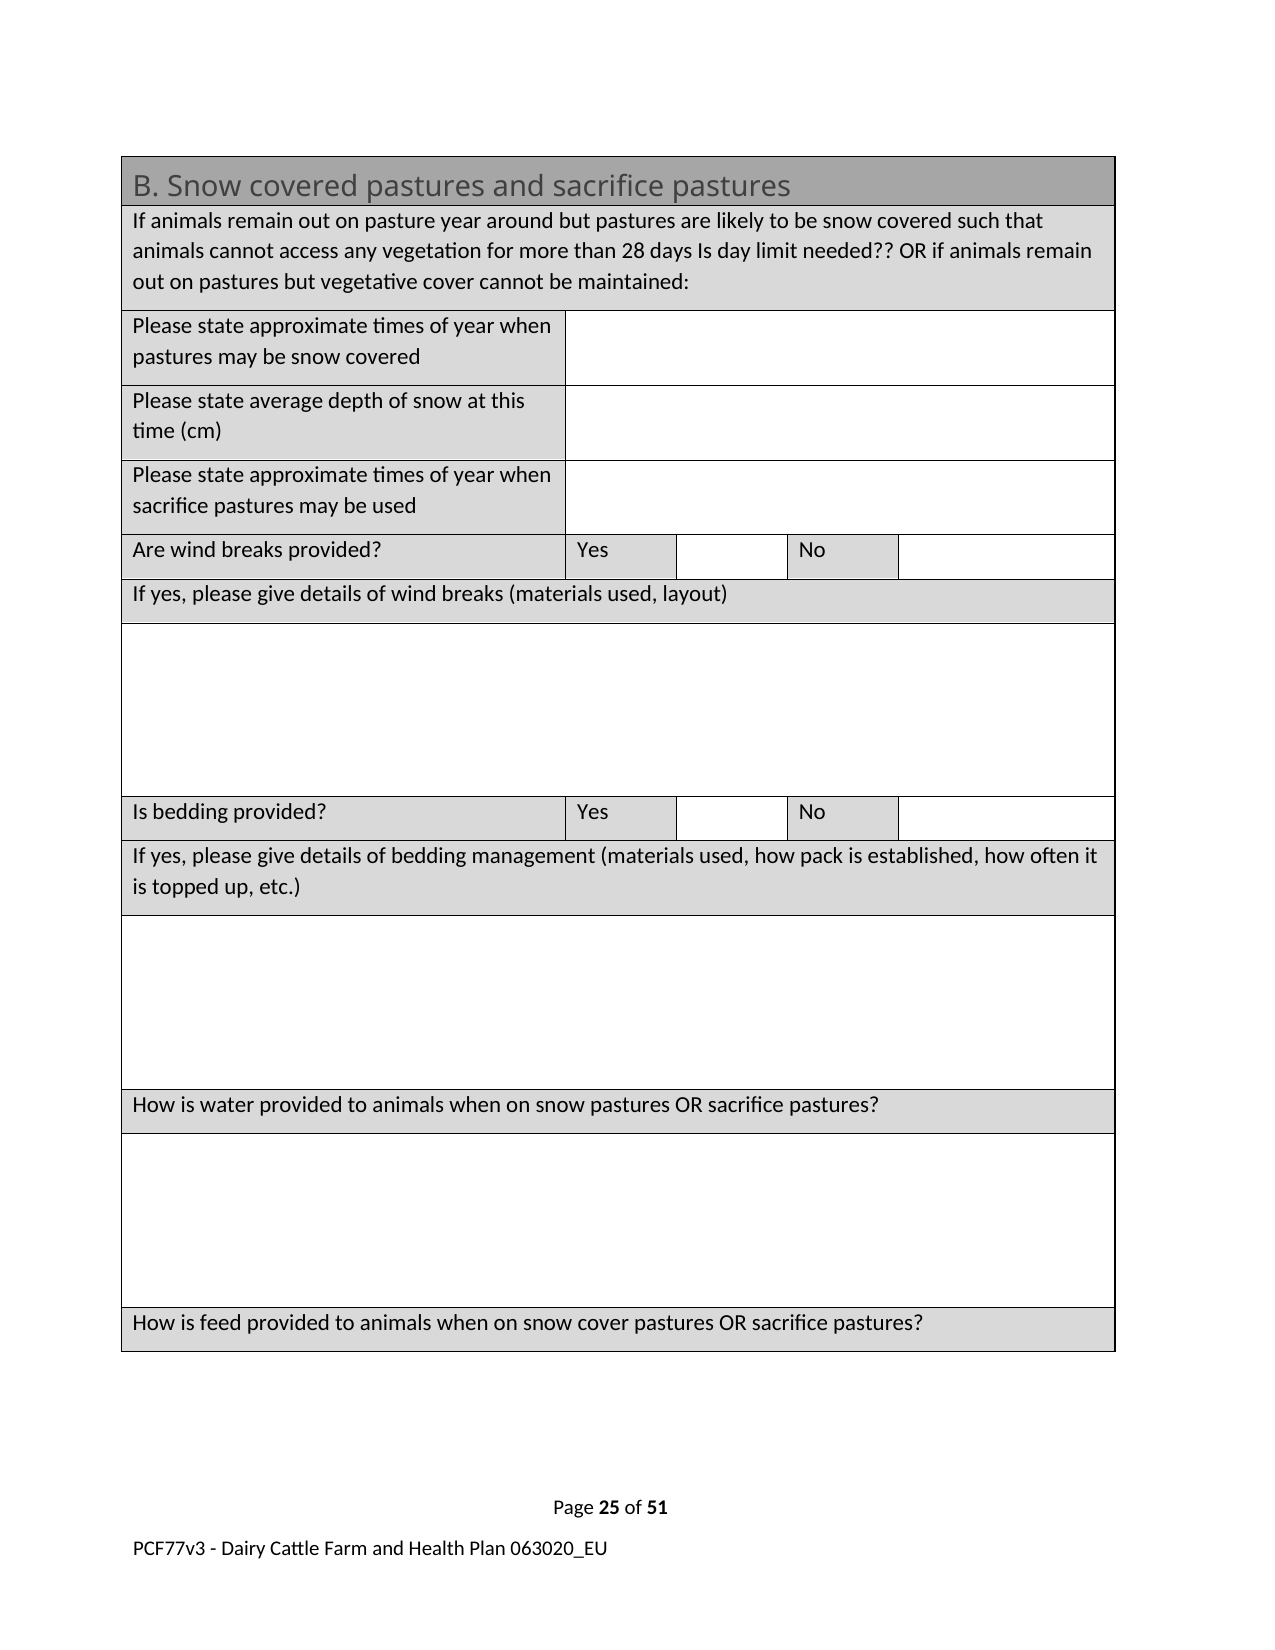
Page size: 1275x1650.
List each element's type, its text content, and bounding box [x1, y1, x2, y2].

table_cell No [788, 535, 898, 578]
table_cell No [788, 797, 898, 840]
table_cell Please state average depth of snow at this time (cm) [122, 386, 565, 459]
table_cell If animals remain out on pasture year around but pastures are likely to be snow covered such that animals cannot access any vegetation for more than 28 days Is day limit needed?? OR if animals remain out on pastures but vegetative cover cannot be maintained: [122, 206, 1114, 310]
table_cell If yes, please give details of bedding management (materials used, how pack is established, how often it is topped up, etc.) [122, 841, 1114, 915]
table_cell [677, 797, 787, 840]
table_cell Is bedding provided? [122, 797, 565, 840]
table_cell [122, 916, 1114, 1089]
table_cell [566, 311, 1114, 385]
table_cell Yes [566, 535, 676, 578]
table_cell If yes, please give details of wind breaks (materials used, layout) [122, 580, 1114, 622]
table_cell [122, 624, 1114, 796]
table_header B. Snow covered pastures and sacrifice pastures [122, 157, 1114, 205]
table_cell [566, 386, 1114, 459]
table_cell [677, 535, 787, 578]
table_cell Please state approximate times of year when sacrifice pastures may be used [122, 461, 565, 534]
table_cell How is water provided to animals when on snow pastures OR sacrifice pastures? [122, 1090, 1114, 1133]
table_cell How is feed provided to animals when on snow cover pastures OR sacrifice pastures? [122, 1308, 1114, 1351]
table_cell Please state approximate times of year when pastures may be snow covered [122, 311, 565, 385]
table_cell Yes [566, 797, 676, 840]
table_cell [566, 461, 1114, 534]
table_cell Are wind breaks provided? [122, 535, 565, 578]
table_cell [122, 1134, 1114, 1307]
table_cell [899, 535, 1114, 578]
table_cell [899, 797, 1114, 840]
